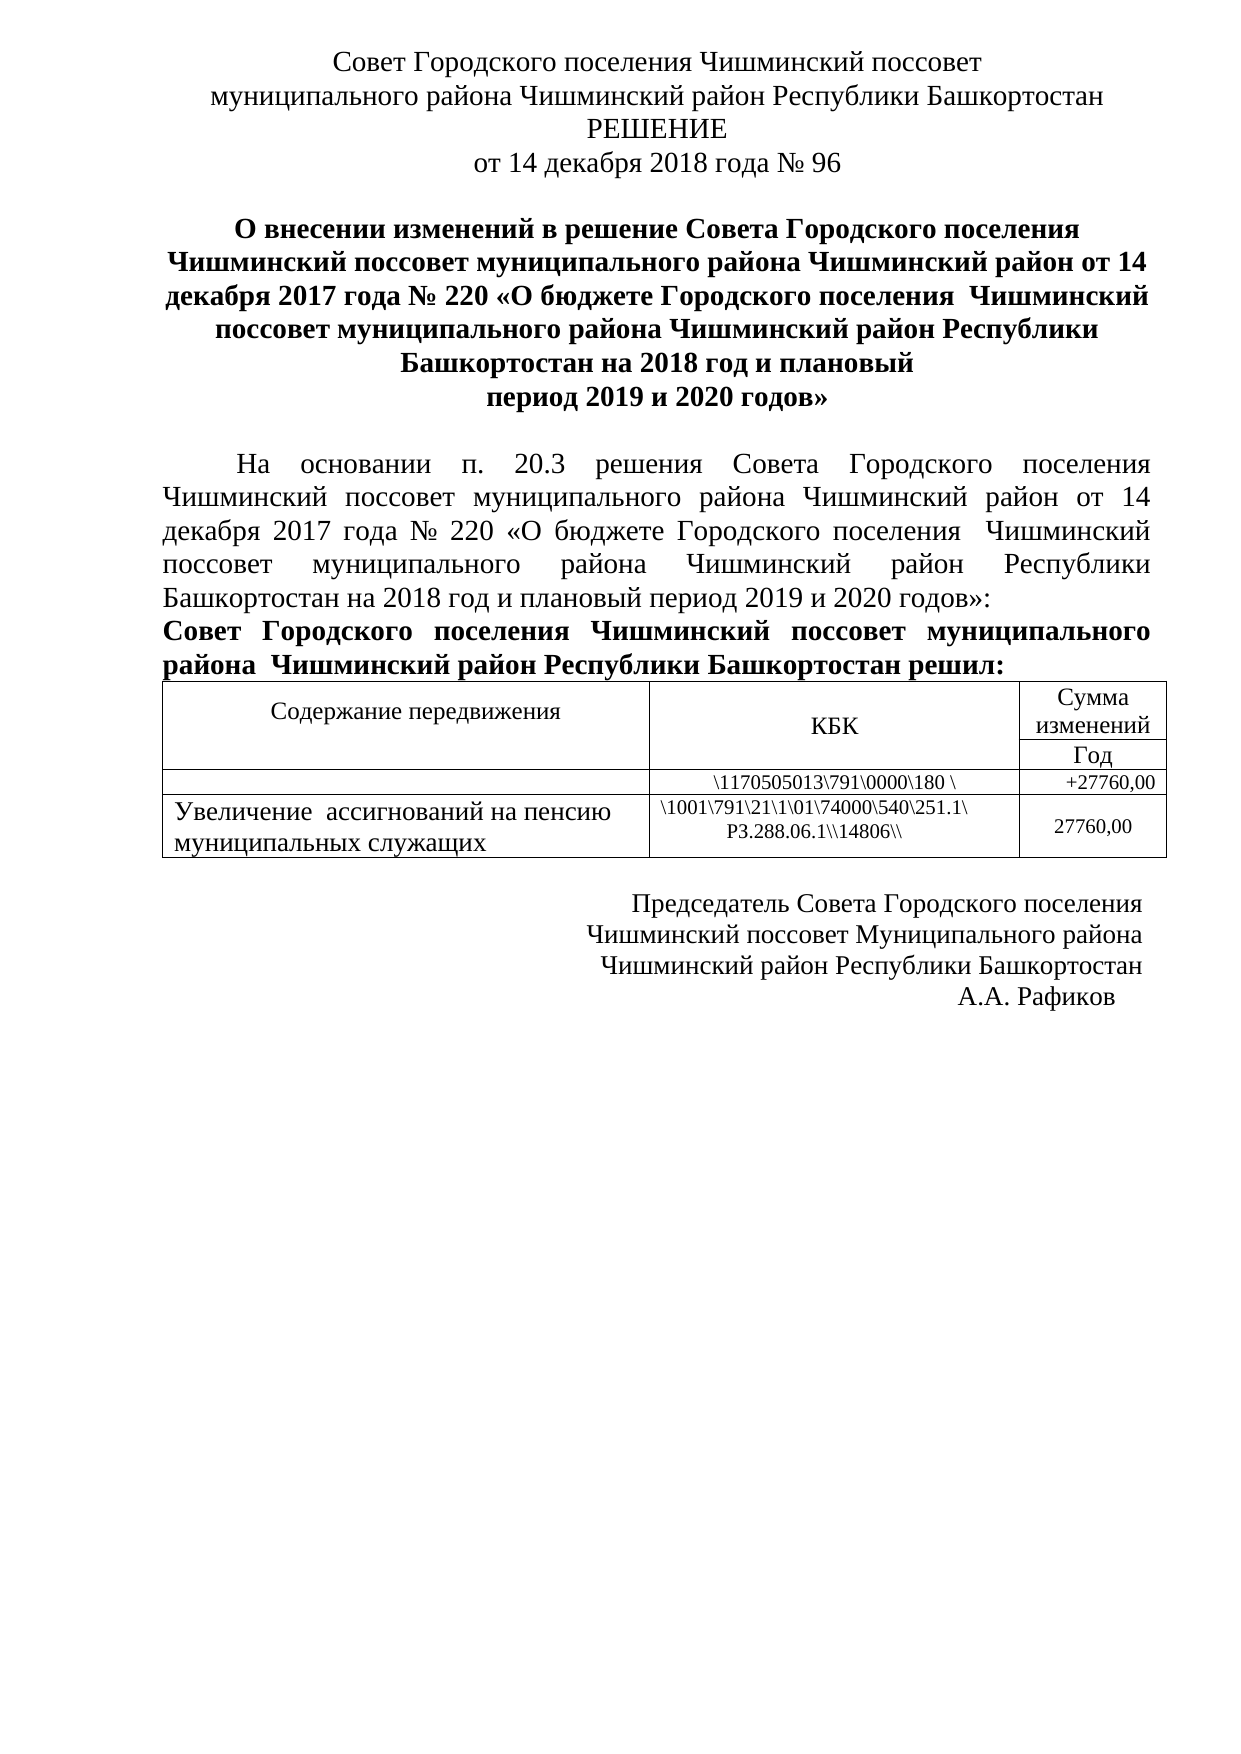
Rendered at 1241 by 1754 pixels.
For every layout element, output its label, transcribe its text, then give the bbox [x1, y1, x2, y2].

table_cell [163, 770, 649, 794]
table_cell \1170505013\791\0000\180 \ [650, 770, 1019, 794]
text Председатель Совета Городского поселения [162, 887, 1143, 918]
title Совет Городского поселения Чишминский поссовет [162, 44, 1152, 78]
text Чишминский поссовет Муниципального района [162, 918, 1143, 949]
text О внесении изменений в решение Совета Городского поселения Чишминский поссовет муниципального района Чишминский район от 14 декабря 2017 года № 220 «О бюджете Городского поселения Чишминский поссовет муниципального района Чишминский район Республики Башкортостан на 2018 год и плановый [162, 211, 1152, 379]
table_header Сумма изменений [1020, 682, 1166, 739]
text Чишминский район Республики Башкортостан [162, 949, 1143, 981]
text Совет Городского поселения Чишминский поссовет муниципального района Чишминский район Республики Башкортостан решил: [162, 613, 1152, 681]
title от 14 декабря 2018 года № 96 [162, 145, 1152, 178]
text На основании п. 20.3 решения Совета Городского поселения Чишминский поссовет муниципального района Чишминский район от 14 декабря 2017 года № 220 «О бюджете Городского поселения Чишминский поссовет муниципального района Чишминский район Республики Башкортостан на 2018 год и плановый период 2019 и 2020 годов»: [162, 446, 1152, 613]
title муниципального района Чишминский район Республики Башкортостан [162, 78, 1152, 111]
title РЕШЕНИЕ [162, 111, 1152, 145]
text А.А. Рафиков [162, 981, 1143, 1012]
table_cell \1001\791\21\1\01\74000\540\251.1\РЗ.288.06.1\\14806\\ [650, 795, 1019, 857]
table_cell Увеличение ассигнований на пенсию муниципальных служащих [163, 795, 649, 857]
table_header КБК [650, 682, 1019, 769]
table_cell Год [1020, 740, 1166, 769]
text период 2019 и 2020 годов» [162, 379, 1152, 412]
table_header Содержание передвижения [163, 682, 649, 769]
table_cell 27760,00 [1020, 795, 1166, 857]
table_cell +27760,00 [1020, 770, 1166, 794]
